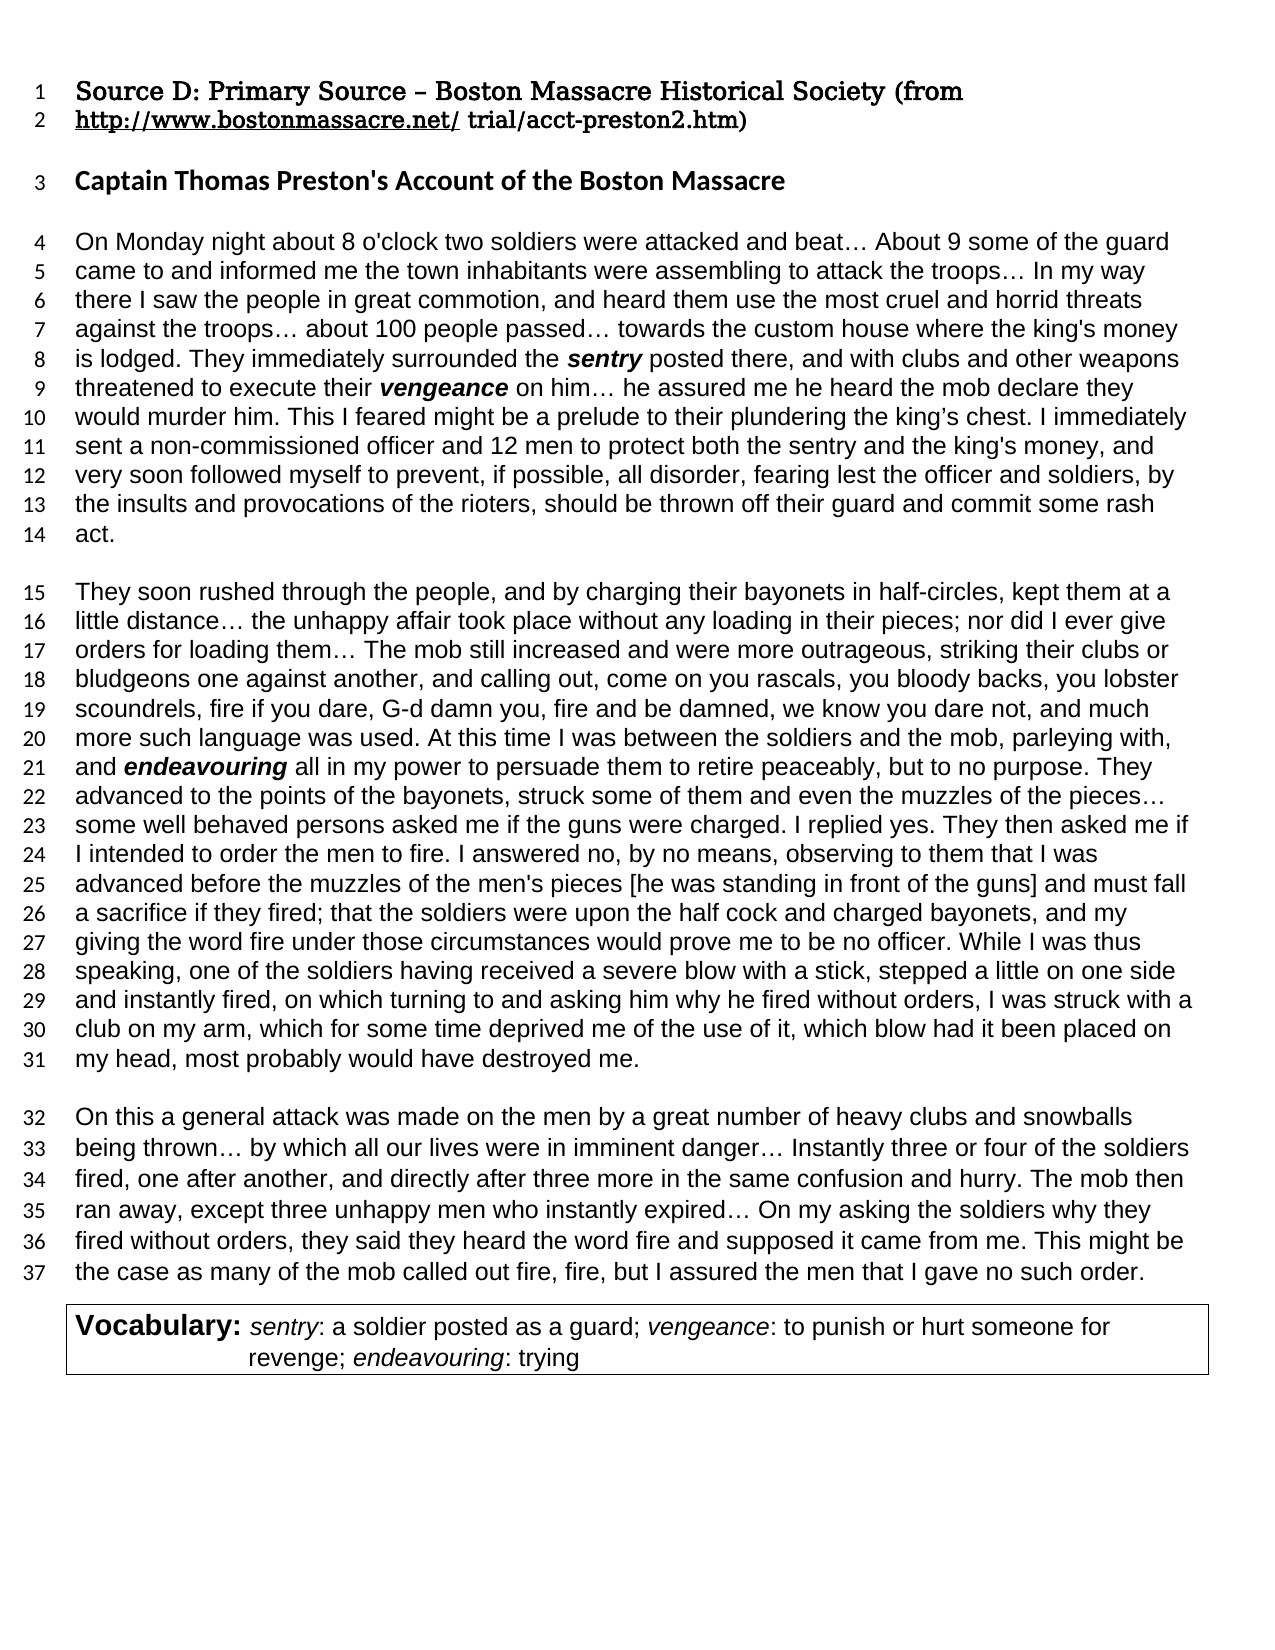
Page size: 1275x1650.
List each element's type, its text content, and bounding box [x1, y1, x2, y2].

text Vocabulary: sentry: a soldier posted as a guard; vengeance: to punish or hurt someone for revenge; endeavouring: trying [67, 1305, 1208, 1374]
text On this a general attack was made on the men by a great number of heavy clubs and snowballs being thrown… by which all our lives were in imminent danger… Instantly three or four of the soldiers fired, one after another, and directly after three more in the same confusion and hurry. The mob then ran away, except three unhappy men who instantly expired… On my asking the soldiers why they fired without orders, they said they heard the word fire and supposed it came from me. This might be the case as many of the mob called out fire, fire, but I assured the men that I gave no such order. [75, 1101, 1200, 1285]
text They soon rushed through the people, and by charging their bayonets in half-circles, kept them at a little distance… the unhappy affair took place without any loading in their pieces; nor did I ever give orders for loading them… The mob still increased and were more outrageous, striking their clubs or bludgeons one against another, and calling out, come on you rascals, you bloody backs, you lobster scoundrels, fire if you dare, G-d damn you, fire and be damned, we know you dare not, and much more such language was used. At this time I was between the soldiers and the mob, parleying with, and endeavouring all in my power to persuade them to retire peaceably, but to no purpose. They advanced to the points of the bayonets, struck some of them and even the muzzles of the pieces… some well behaved persons asked me if the guns were charged. I replied yes. They then asked me if I intended to order the men to fire. I answered no, by no means, observing to them that I was advanced before the muzzles of the men's pieces [he was standing in front of the guns] and must fall a sacrifice if they fired; that the soldiers were upon the half cock and charged bayonets, and my giving the word fire under those circumstances would prove me to be no officer. While I was thus speaking, one of the soldiers having received a severe blow with a stick, stepped a little on one side and instantly fired, on which turning to and asking him why he fired without orders, I was struck with a club on my arm, which for some time deprived me of the use of it, which blow had it been placed on my head, most probably would have destroyed me. [75, 576, 1200, 1072]
text Captain Thomas Preston's Account of the Boston Massacre [75, 162, 1200, 197]
text Source D: Primary Source – Boston Massacre Historical Society (from http://www.bostonmassacre.net/ trial/acct-preston2.htm) [75, 75, 1200, 132]
text On Monday night about 8 o'clock two soldiers were attacked and beat… About 9 some of the guard came to and informed me the town inhabitants were assembling to attack the troops… In my way there I saw the people in great commotion, and heard them use the most cruel and horrid threats against the troops… about 100 people passed… towards the custom house where the king's money is lodged. They immediately surrounded the sentry posted there, and with clubs and other weapons threatened to execute their vengeance on him… he assured me he heard the mob declare they would murder him. This I feared might be a prelude to their plundering the king’s chest. I immediately sent a non-commissioned officer and 12 men to protect both the sentry and the king's money, and very soon followed myself to prevent, if possible, all disorder, fearing lest the officer and soldiers, by the insults and provocations of the rioters, should be thrown off their guard and commit some rash act. [75, 226, 1200, 547]
